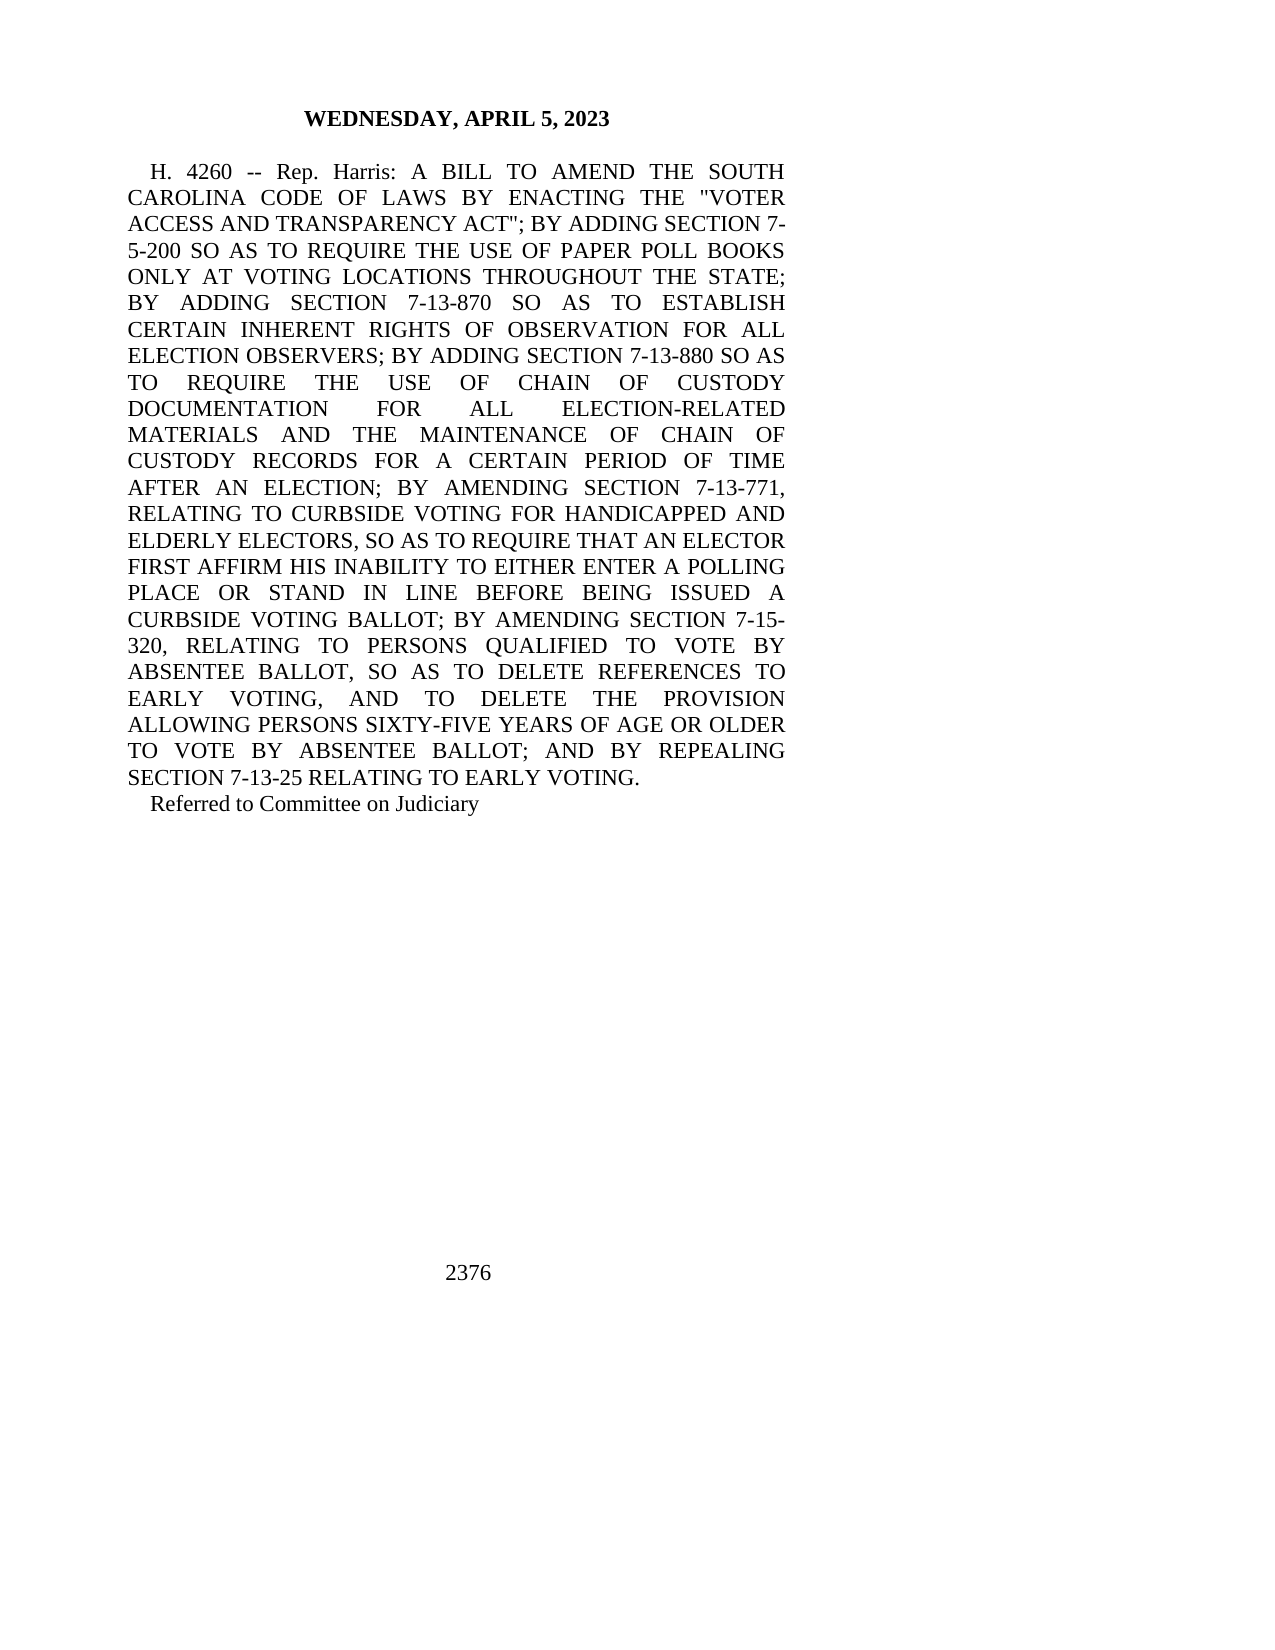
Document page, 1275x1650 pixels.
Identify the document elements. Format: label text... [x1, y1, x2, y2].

text Referred to Committee on Judiciary [127, 790, 786, 817]
text H. 4260 -- Rep. Harris: A BILL TO AMEND THE SOUTH CAROLINA CODE OF LAWS BY ENACTING THE "VOTER ACCESS AND TRANSPARENCY ACT"; BY ADDING SECTION 7-5-200 SO AS TO REQUIRE THE USE OF PAPER POLL BOOKS ONLY AT VOTING LOCATIONS THROUGHOUT THE STATE; BY ADDING SECTION 7-13-870 SO AS TO ESTABLISH CERTAIN INHERENT RIGHTS OF OBSERVATION FOR ALL ELECTION OBSERVERS; BY ADDING SECTION 7-13-880 SO AS TO REQUIRE THE USE OF CHAIN OF CUSTODY DOCUMENTATION FOR ALL ELECTION-RELATED MATERIALS AND THE MAINTENANCE OF CHAIN OF CUSTODY RECORDS FOR A CERTAIN PERIOD OF TIME AFTER AN ELECTION; BY AMENDING SECTION 7-13-771, RELATING TO CURBSIDE VOTING FOR HANDICAPPED AND ELDERLY ELECTORS, SO AS TO REQUIRE THAT AN ELECTOR FIRST AFFIRM HIS INABILITY TO EITHER ENTER A POLLING PLACE OR STAND IN LINE BEFORE BEING ISSUED A CURBSIDE VOTING BALLOT; BY AMENDING SECTION 7-15-320, RELATING TO PERSONS QUALIFIED TO VOTE BY ABSENTEE BALLOT, SO AS TO DELETE REFERENCES TO EARLY VOTING, AND TO DELETE THE PROVISION ALLOWING PERSONS SIXTY-FIVE YEARS OF AGE OR OLDER TO VOTE BY ABSENTEE BALLOT; AND BY REPEALING SECTION 7-13-25 RELATING TO EARLY VOTING. [127, 158, 786, 790]
